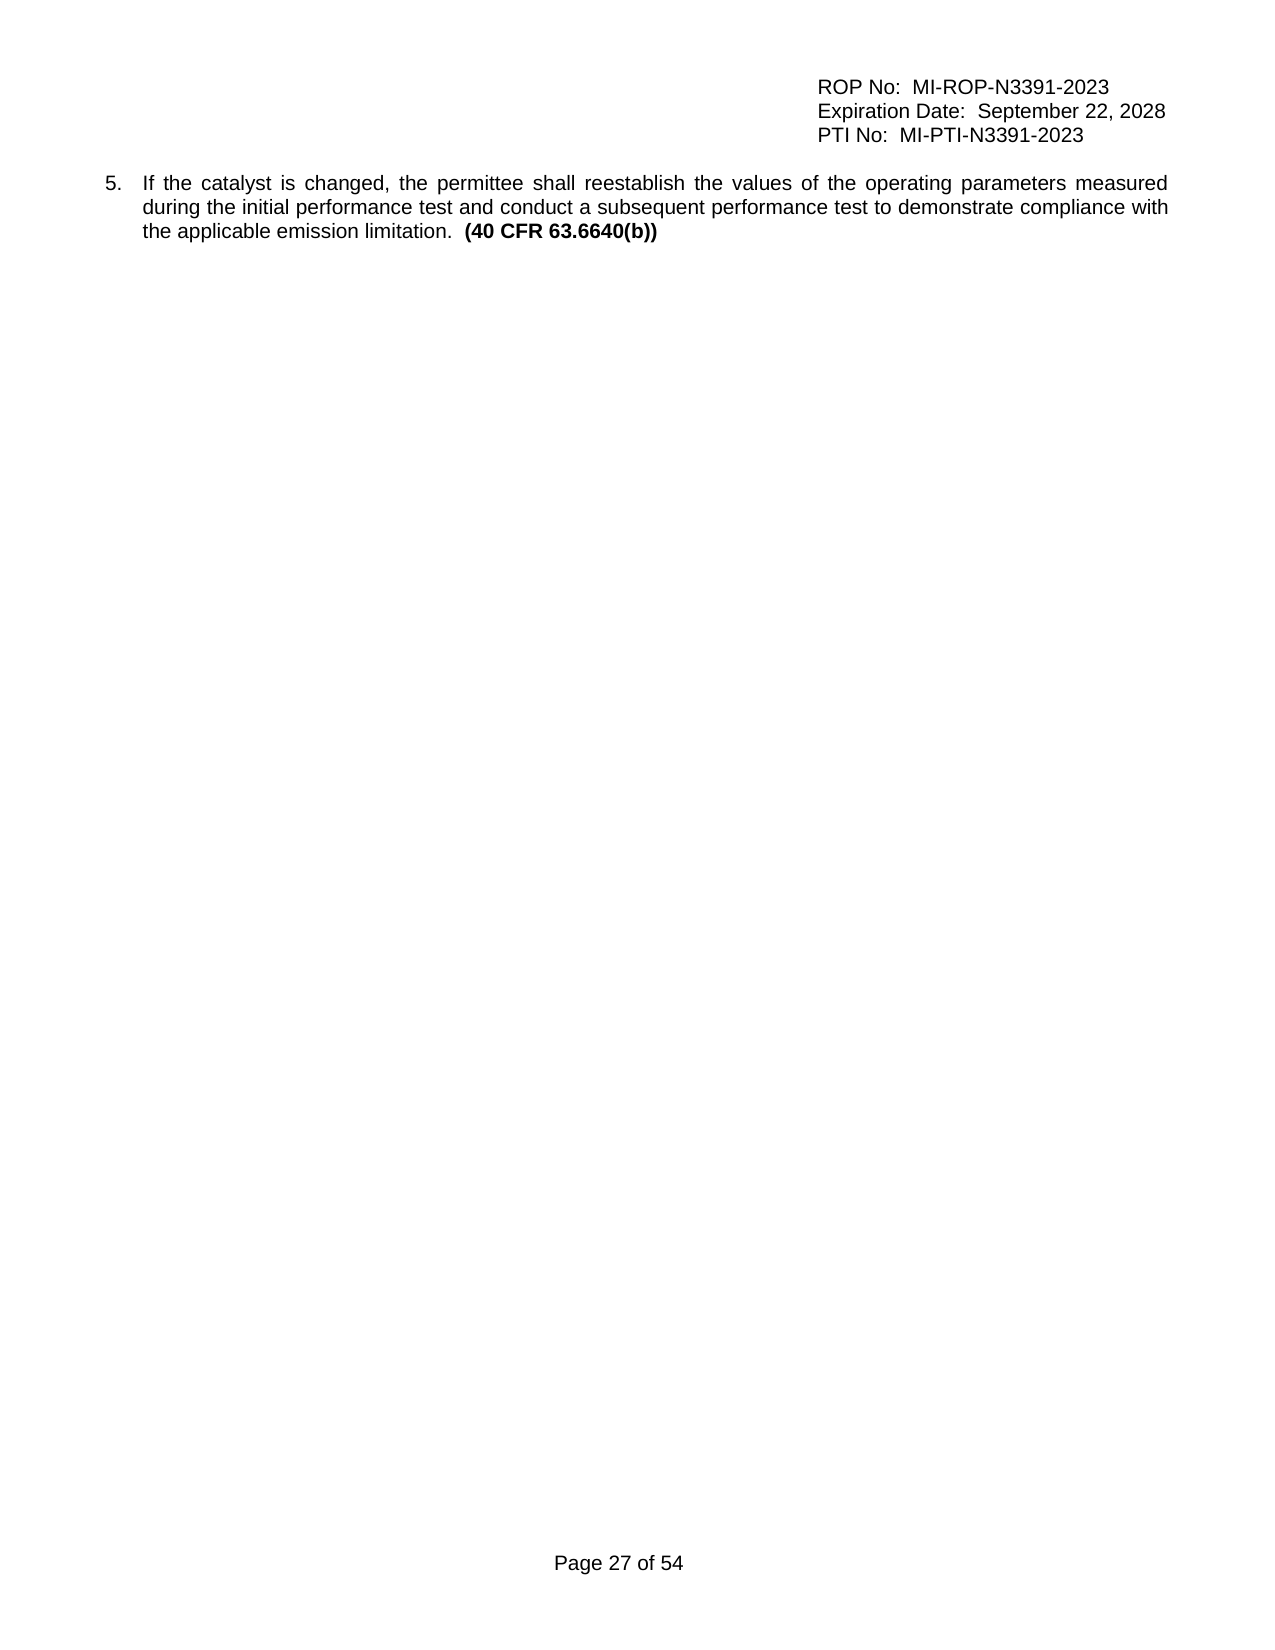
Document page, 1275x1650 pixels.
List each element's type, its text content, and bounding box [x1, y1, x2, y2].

list If the catalyst is changed, the permittee shall reestablish the values of the operating parameters measured during the initial performance test and conduct a subsequent performance test to demonstrate compliance with the applicable emission limitation. (40 CFR 63.6640(b)) [105, 171, 1170, 243]
